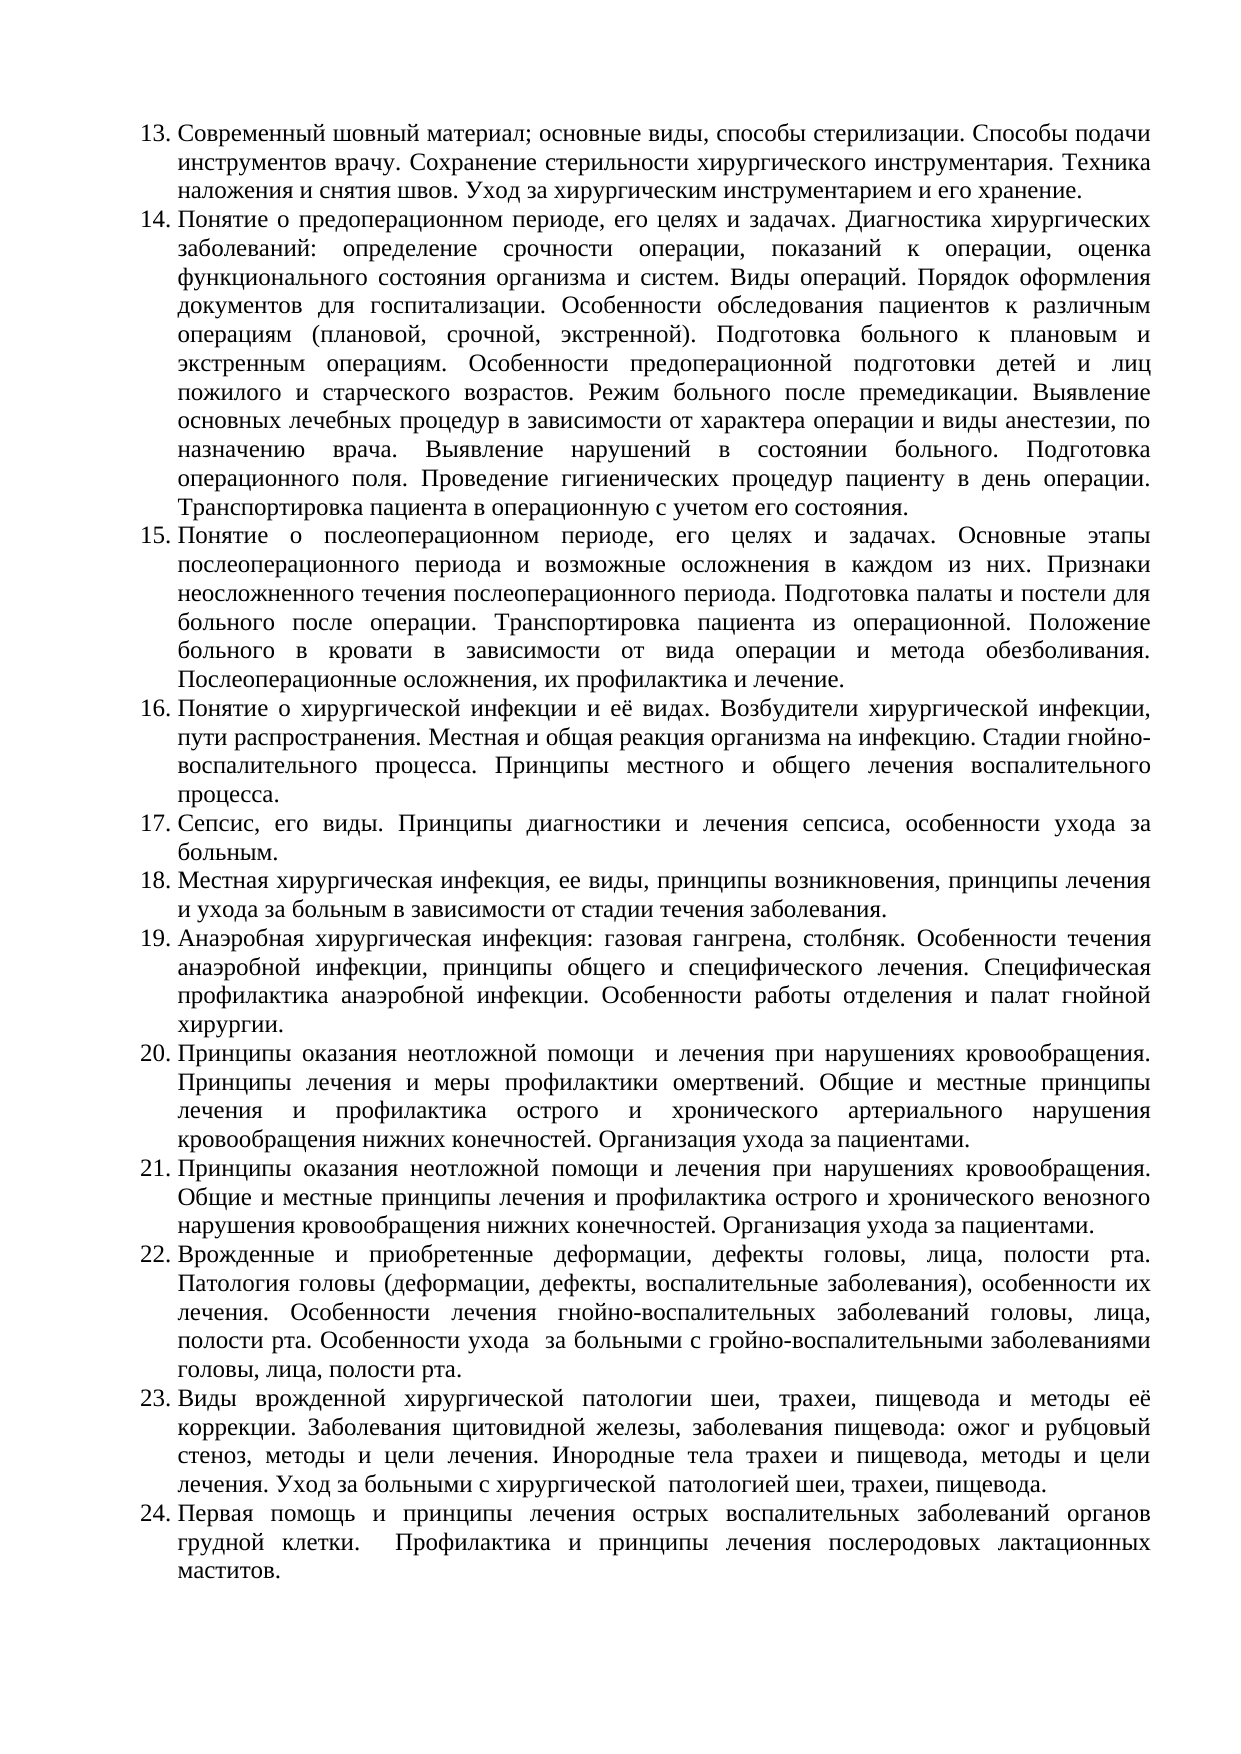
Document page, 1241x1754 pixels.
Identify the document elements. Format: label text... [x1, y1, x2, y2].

list Первая помощь и принципы лечения острых воспалительных заболеваний органов грудной клетки. Профилактика и принципы лечения послеродовых лактационных маститов. [140, 1498, 1152, 1584]
list Принципы оказания неотложной помощи и лечения при нарушениях кровообращения. Общие и местные принципы лечения и профилактика острого и хронического венозного нарушения кровообращения нижних конечностей. Организация ухода за пациентами. [140, 1153, 1152, 1239]
list Современный шовный материал; основные виды, способы стерилизации. Способы подачи инструментов врачу. Сохранение стерильности хирургического инструментария. Техника наложения и снятия швов. Уход за хирургическим инструментарием и его хранение. [140, 118, 1152, 204]
list Принципы оказания неотложной помощи и лечения при нарушениях кровообращения. Принципы лечения и меры профилактики омертвений. Общие и местные принципы лечения и профилактика острого и хронического артериального нарушения кровообращения нижних конечностей. Организация ухода за пациентами. [140, 1038, 1152, 1153]
list Виды врожденной хирургической патологии шеи, трахеи, пищевода и методы её коррекции. Заболевания щитовидной железы, заболевания пищевода: ожог и рубцовый стеноз, методы и цели лечения. Инородные тела трахеи и пищевода, методы и цели лечения. Уход за больными с хирургической патологией шеи, трахеи, пищевода. [140, 1383, 1152, 1498]
list Врожденные и приобретенные деформации, дефекты головы, лица, полости рта. Патология головы (деформации, дефекты, воспалительные заболевания), особенности их лечения. Особенности лечения гнойно-воспалительных заболеваний головы, лица, полости рта. Особенности ухода за больными с гройно-воспалительными заболеваниями головы, лица, полости рта. [140, 1239, 1152, 1383]
list Понятие о предоперационном периоде, его целях и задачах. Диагностика хирургических заболеваний: определение срочности операции, показаний к операции, оценка функционального состояния организма и систем. Виды операций. Порядок оформления документов для госпитализации. Особенности обследования пациентов к различным операциям (плановой, срочной, экстренной). Подготовка больного к плановым и экстренным операциям. Особенности предоперационной подготовки детей и лиц пожилого и старческого возрастов. Режим больного после премедикации. Выявление основных лечебных процедур в зависимости от характера операции и виды анестезии, по назначению врача. Выявление нарушений в состоянии больного. Подготовка операционного поля. Проведение гигиенических процедур пациенту в день операции. Транспортировка пациента в операционную с учетом его состояния. [140, 204, 1152, 521]
list Сепсис, его виды. Принципы диагностики и лечения сепсиса, особенности ухода за больным. [140, 808, 1152, 866]
list Анаэробная хирургическая инфекция: газовая гангрена, столбняк. Особенности течения анаэробной инфекции, принципы общего и специфического лечения. Специфическая профилактика анаэробной инфекции. Особенности работы отделения и палат гнойной хирургии. [140, 923, 1152, 1038]
list Местная хирургическая инфекция, ее виды, принципы возникновения, принципы лечения и ухода за больным в зависимости от стадии течения заболевания. [140, 866, 1152, 923]
list Понятие о хирургической инфекции и её видах. Возбудители хирургической инфекции, пути распространения. Местная и общая реакция организма на инфекцию. Стадии гнойно-воспалительного процесса. Принципы местного и общего лечения воспалительного процесса. [140, 693, 1152, 808]
list Понятие о послеоперационном периоде, его целях и задачах. Основные этапы послеоперационного периода и возможные осложнения в каждом из них. Признаки неосложненного течения послеоперационного периода. Подготовка палаты и постели для больного после операции. Транспортировка пациента из операционной. Положение больного в кровати в зависимости от вида операции и метода обезболивания. Послеоперационные осложнения, их профилактика и лечение. [140, 521, 1152, 693]
